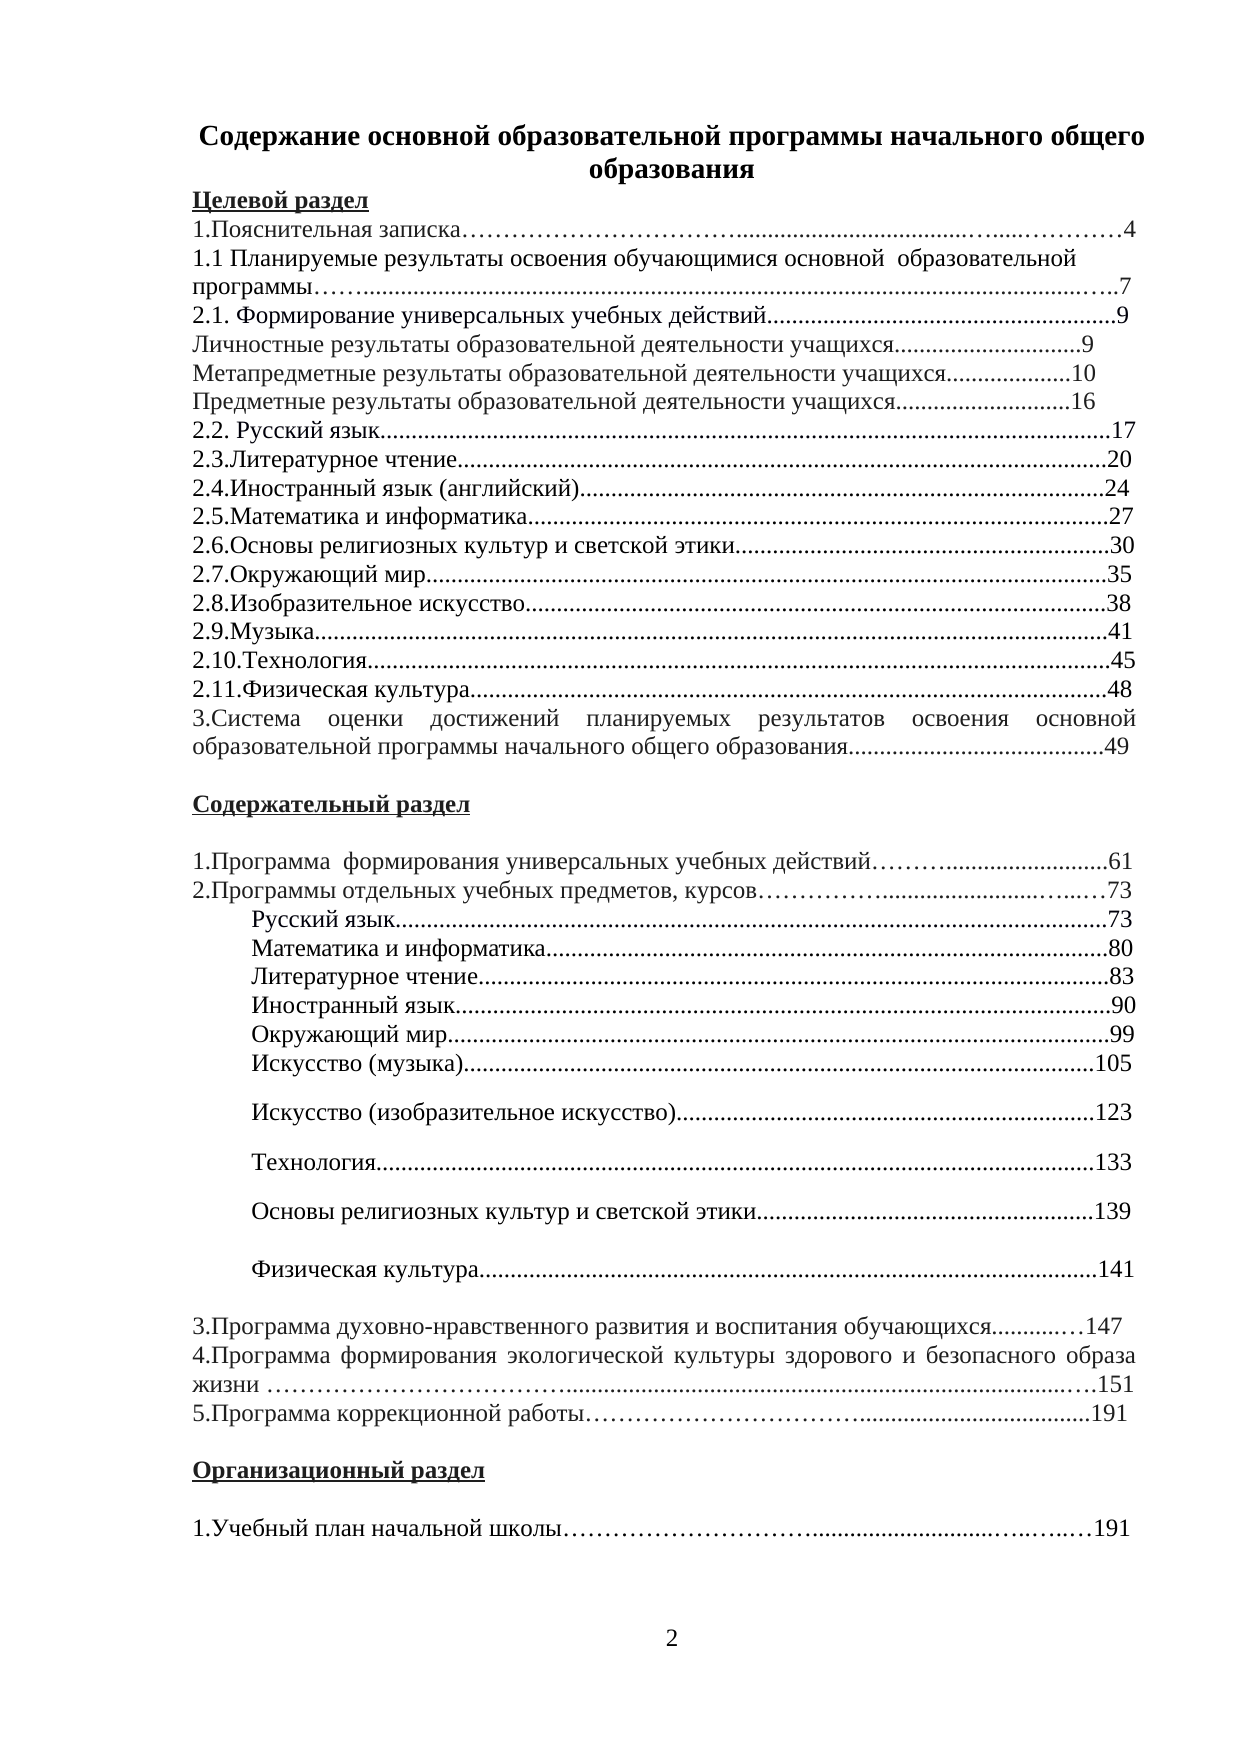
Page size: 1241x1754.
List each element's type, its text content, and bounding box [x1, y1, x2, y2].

subtitle 2.8.Изобразительное искусство.............................................................................................38 [192, 588, 1137, 616]
text 5.Программа коррекционной работы…………………………….....................................191 [192, 1398, 1137, 1426]
subtitle 2.6.Основы религиозных культур и светской этики............................................................30 [192, 530, 1137, 559]
text Личностные результаты образовательной деятельности учащихся..............................9 [192, 329, 1137, 358]
subtitle 2.4.Иностранный язык (английский)....................................................................................24 [192, 473, 1137, 501]
text Содержательный раздел [192, 789, 1137, 818]
text Технология...................................................................................................................133 [192, 1147, 1137, 1176]
text Искусство (изобразительное искусство)...................................................................123 [192, 1097, 1137, 1126]
subtitle 2.9.Музыка...............................................................................................................................41 [192, 616, 1137, 645]
text Предметные результаты образовательной деятельности учащихся............................16 [192, 386, 1137, 415]
text Организационный раздел [192, 1455, 1137, 1484]
subtitle 2.11.Физическая культура......................................................................................................48 [192, 674, 1137, 703]
text Иностранный язык.........................................................................................................90 [192, 990, 1137, 1019]
subtitle Физическая культура...................................................................................................141 [192, 1254, 1137, 1283]
text 2.1. Формирование универсальных учебных действий........................................................9 [192, 300, 1137, 329]
text Метапредметные результаты образовательной деятельности учащихся....................10 [192, 358, 1137, 386]
text Целевой раздел [192, 185, 1152, 214]
text 3.Система оценки достижений планируемых результатов освоения основной образовательной программы начального общего образования.........................................49 [192, 703, 1137, 760]
subtitle 1.1 Планируемые результаты освоения обучающимися основной образовательной программы……...................................................................................................................…..7 [192, 243, 1137, 300]
text 1.Программа формирования универсальных учебных действий………..........................61 [192, 846, 1137, 875]
text 3.Программа духовно-нравственного развития и воспитания обучающихся...........…147 [192, 1311, 1137, 1340]
text 2.2. Русский язык.....................................................................................................................17 [192, 415, 1137, 444]
subtitle 2.3.Литературное чтение........................................................................................................20 [192, 444, 1137, 473]
text 1.Пояснительная записка…………………………….....................................….....…………4 [192, 214, 1137, 243]
text 2.Программы отдельных учебных предметов, курсов…………….........................…...…73 [192, 875, 1137, 904]
subtitle Основы религиозных культур и светской этики......................................................139 [192, 1196, 1137, 1225]
text Русский язык..................................................................................................................73 [192, 904, 1137, 933]
subtitle 2.7.Окружающий мир.............................................................................................................35 [192, 559, 1137, 588]
subtitle 2.10.Технология.......................................................................................................................45 [192, 645, 1137, 674]
text Содержание основной образовательной программы начального общего образования [192, 118, 1152, 185]
subtitle 2.5.Математика и информатика.............................................................................................27 [192, 501, 1137, 530]
text 1.Учебный план начальной школы………………………….............................…..…..…191 [192, 1513, 1137, 1541]
text 4.Программа формирования экологической культуры здорового и безопасного образа жизни ………………………………................................................................................….151 [192, 1340, 1137, 1398]
text Математика и информатика..........................................................................................80 [192, 933, 1137, 961]
text Искусство (музыка).....................................................................................................105 [192, 1048, 1137, 1076]
subtitle Окружающий мир..........................................................................................................99 [192, 1019, 1137, 1048]
text Литературное чтение.....................................................................................................83 [192, 961, 1137, 990]
